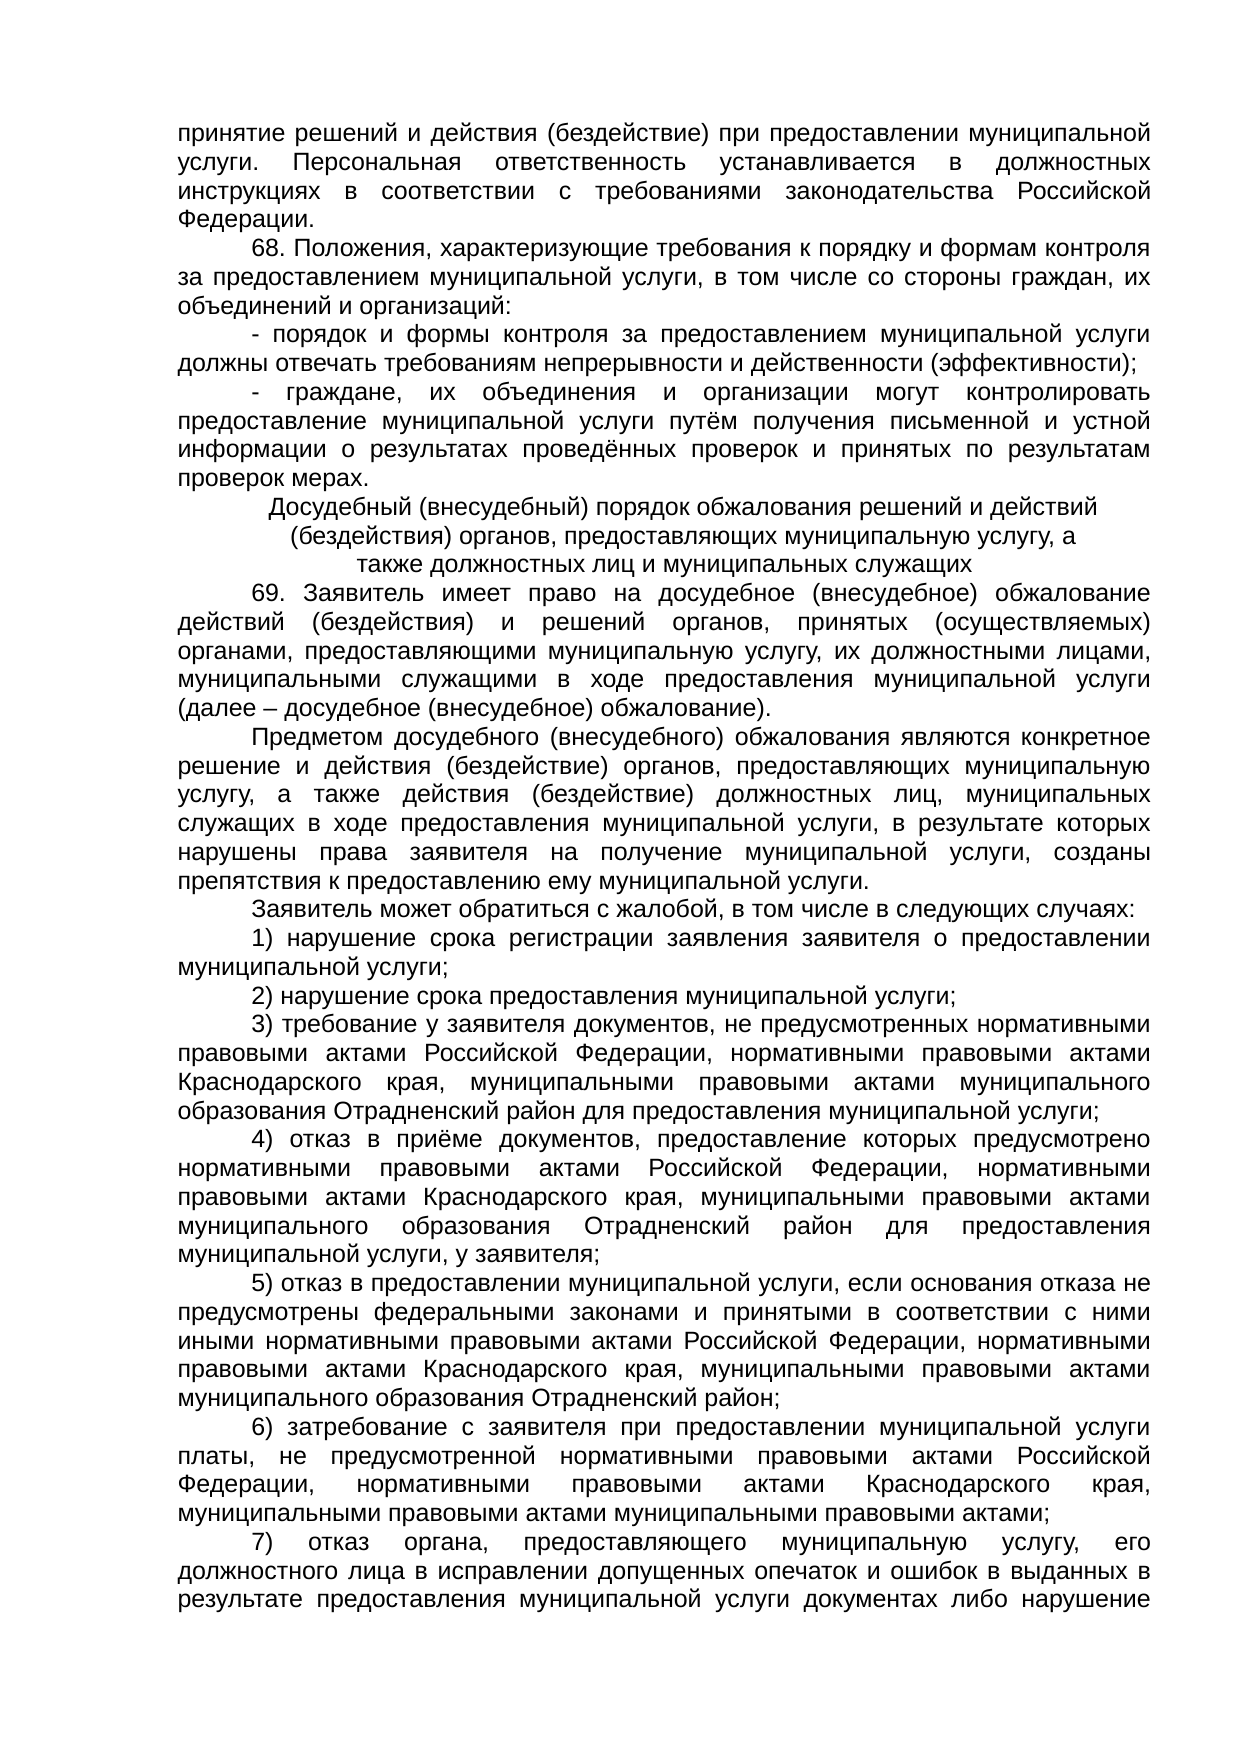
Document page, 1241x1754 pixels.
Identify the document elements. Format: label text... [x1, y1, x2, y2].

text (бездействия) органов, предоставляющих муниципальную услугу, а [215, 521, 1152, 549]
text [177, 118, 1152, 233]
text 5) отказ в предоставлении муниципальной услуги, если основания отказа не предусмотрены федеральными законами и принятыми в соответствии с ними иными нормативными правовыми актами Российской Федерации, нормативными правовыми актами Краснодарского края, муниципальными правовыми актами муниципального образования Отрадненский район; [177, 1268, 1152, 1412]
text также должностных лиц и муниципальных служащих [177, 549, 1152, 578]
text 68. Положения, характеризующие требования к порядку и формам контроля за предоставлением муниципальной услуги, в том числе со стороны граждан, их объединений и организаций: [177, 233, 1152, 319]
text 3) требование у заявителя документов, не предусмотренных нормативными правовыми актами Российской Федерации, нормативными правовыми актами Краснодарского края, муниципальными правовыми актами муниципального образования Отрадненский район для предоставления муниципальной услуги; [177, 1009, 1152, 1124]
text 2) нарушение срока предоставления муниципальной услуги; [177, 981, 1152, 1009]
text - порядок и формы контроля за предоставлением муниципальной услуги должны отвечать требованиям непрерывности и действенности (эффективности); [177, 319, 1152, 377]
text 1) нарушение срока регистрации заявления заявителя о предоставлении муниципальной услуги; [177, 923, 1152, 981]
text Досудебный (внесудебный) порядок обжалования решений и действий [215, 492, 1152, 521]
text Заявитель может обратиться с жалобой, в том числе в следующих случаях: [177, 894, 1152, 923]
text Предметом досудебного (внесудебного) обжалования являются конкретное решение и действия (бездействие) органов, предоставляющих муниципальную услугу, а также действия (бездействие) должностных лиц, муниципальных служащих в ходе предоставления муниципальной услуги, в результате которых нарушены права заявителя на получение муниципальной услуги, созданы препятствия к предоставлению ему муниципальной услуги. [177, 722, 1152, 894]
text 69. Заявитель имеет право на досудебное (внесудебное) обжалование действий (бездействия) и решений органов, принятых (осуществляемых) органами, предоставляющими муниципальную услугу, их должностными лицами, муниципальными служащими в ходе предоставления муниципальной услуги (далее – досудебное (внесудебное) обжалование). [177, 578, 1152, 722]
text - граждане, их объединения и организации могут контролировать предоставление муниципальной услуги путём получения письменной и устной информации о результатах проведённых проверок и принятых по результатам проверок мерах. [177, 377, 1152, 492]
text 6) затребование с заявителя при предоставлении муниципальной услуги платы, не предусмотренной нормативными правовыми актами Российской Федерации, нормативными правовыми актами Краснодарского края, муниципальными правовыми актами муниципальными правовыми актами; [177, 1412, 1152, 1527]
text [177, 1527, 1152, 1613]
text 4) отказ в приёме документов, предоставление которых предусмотрено нормативными правовыми актами Российской Федерации, нормативными правовыми актами Краснодарского края, муниципальными правовыми актами муниципального образования Отрадненский район для предоставления муниципальной услуги, у заявителя; [177, 1124, 1152, 1268]
